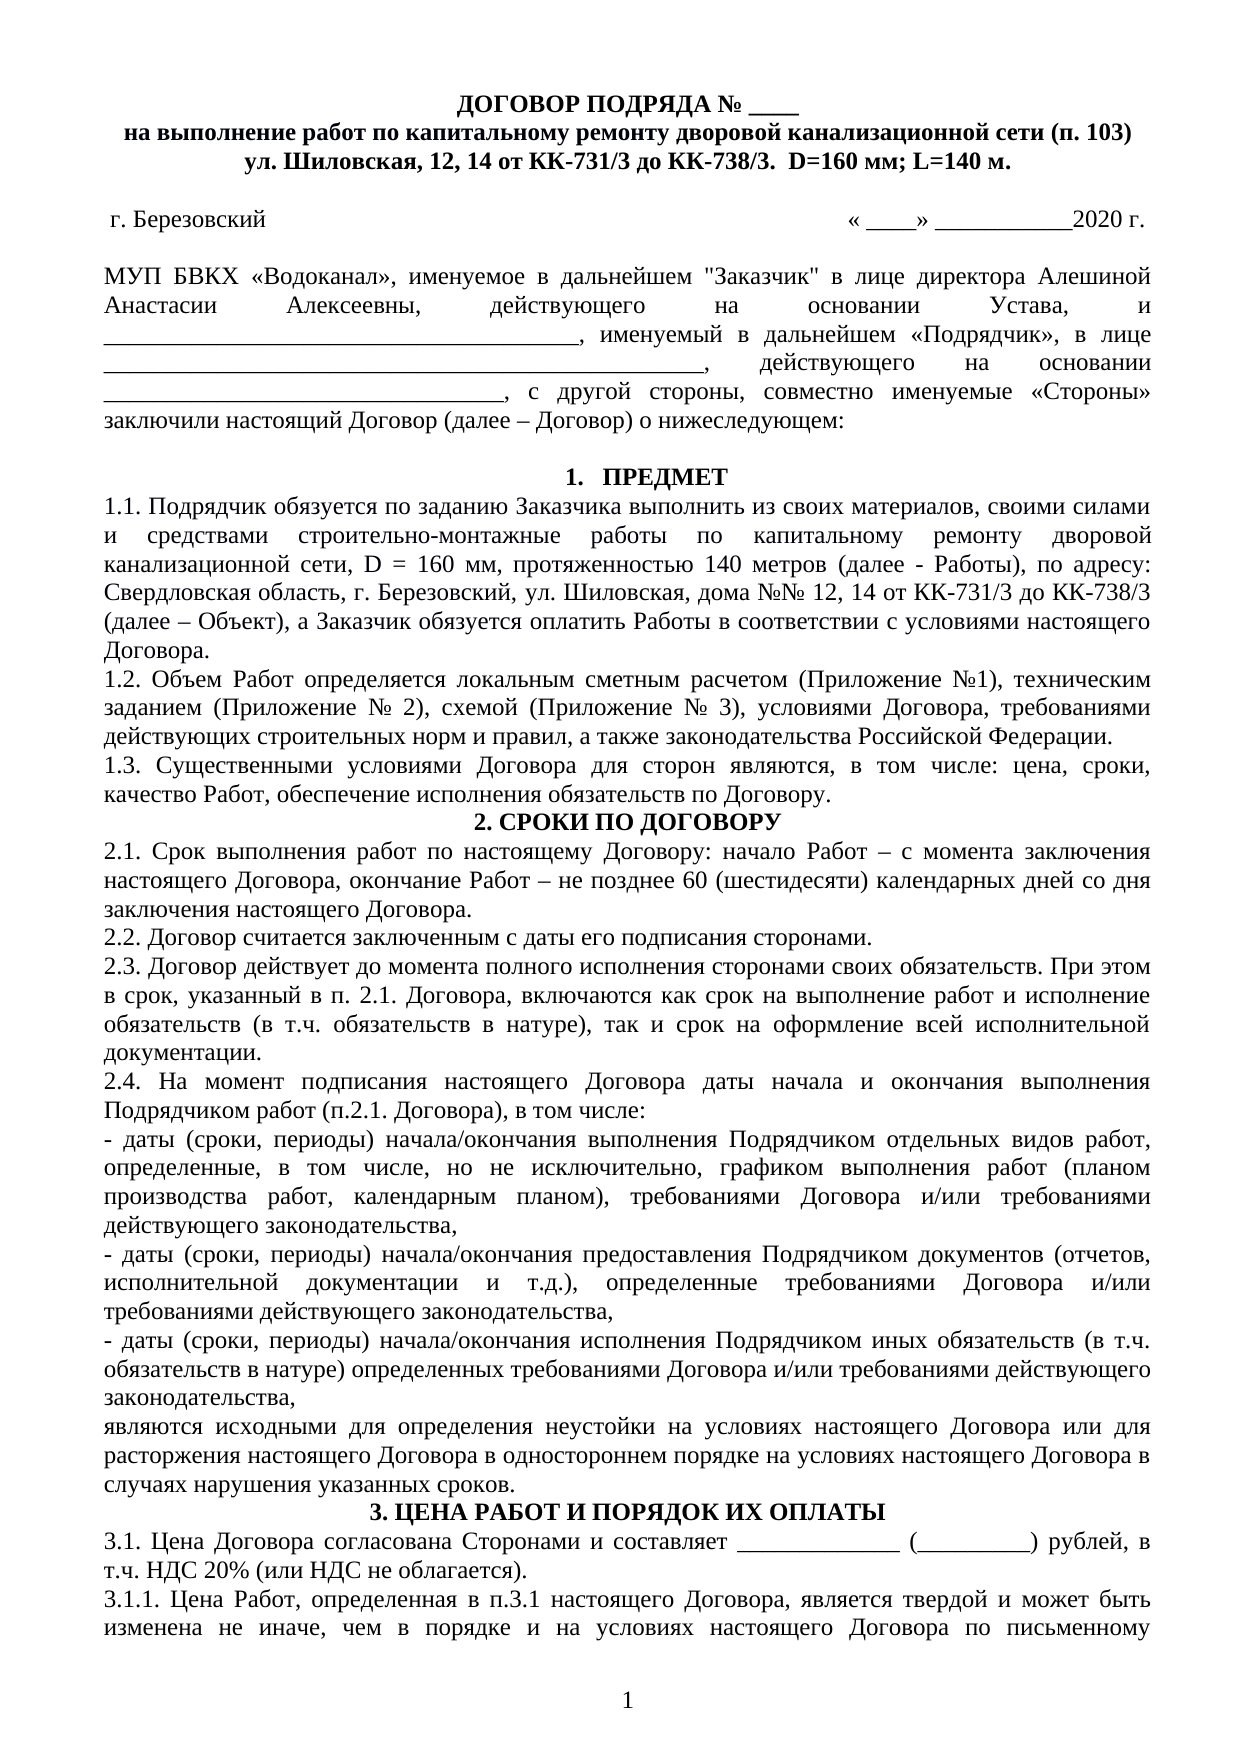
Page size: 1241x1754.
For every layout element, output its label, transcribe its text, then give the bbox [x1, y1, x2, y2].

text ДОГОВОР ПОДРЯДА № ____ [103, 89, 1152, 117]
text - даты (сроки, периоды) начала/окончания предоставления Подрядчиком документов (отчетов, исполнительной документации и т.д.), определенные требованиями Договора и/или требованиями действующего законодательства, [103, 1239, 1152, 1325]
text ул. Шиловская, 12, 14 от КК-731/3 до КК-738/3. D=160 мм; L=140 м. [103, 146, 1152, 175]
text 3.1. Цена Договора согласована Сторонами и составляет _____________ (_________) рублей, в т.ч. НДС 20% (или НДС не облагается). [103, 1526, 1152, 1584]
text 3. ЦЕНА РАБОТ И ПОРЯДОК ИХ ОПЛАТЫ [103, 1497, 1152, 1526]
text 2. СРОКИ ПО ДОГОВОРУ [103, 807, 1152, 836]
text - даты (сроки, периоды) начала/окончания исполнения Подрядчиком иных обязательств (в т.ч. обязательств в натуре) определенных требованиями Договора и/или требованиями действующего законодательства, [103, 1325, 1152, 1411]
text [103, 1584, 1152, 1641]
text на выполнение работ по капитальному ремонту дворовой канализационной сети (п. 103) [103, 117, 1152, 146]
text 1.3. Существенными условиями Договора для сторон являются, в том числе: цена, сроки, качество Работ, обеспечение исполнения обязательств по Договору. [103, 750, 1152, 807]
text г. Березовский « ____» ___________2020 г. [103, 204, 1152, 232]
text - даты (сроки, периоды) начала/окончания выполнения Подрядчиком отдельных видов работ, определенные, в том числе, но не исключительно, графиком выполнения работ (планом производства работ, календарным планом), требованиями Договора и/или требованиями действующего законодательства, [103, 1124, 1152, 1239]
text являются исходными для определения неустойки на условиях настоящего Договора или для расторжения настоящего Договора в одностороннем порядке на условиях настоящего Договора в случаях нарушения указанных сроков. [103, 1411, 1152, 1497]
text 1.1. Подрядчик обязуется по заданию Заказчика выполнить из своих материалов, своими силами и средствами строительно-монтажные работы по капитальному ремонту дворовой канализационной сети, D = 160 мм, протяженностью 140 метров (далее - Работы), по адресу: Свердловская область, г. Березовский, ул. Шиловская, дома №№ 12, 14 от КК-731/3 до КК-738/3 (далее – Объект), а Заказчик обязуется оплатить Работы в соответствии с условиями настоящего Договора. [103, 491, 1152, 664]
text 2.4. На момент подписания настоящего Договора даты начала и окончания выполнения Подрядчиком работ (п.2.1. Договора), в том числе: [103, 1066, 1152, 1124]
text МУП БВКХ «Водоканал», именуемое в дальнейшем "Заказчик" в лице директора Алешиной Анастасии Алексеевны, действующего на основании Устава, и ______________________________________, именуемый в дальнейшем «Подрядчик», в лице ________________________________________________, действующего на основании ________________________________, с другой стороны, совместно именуемые «Стороны» заключили настоящий Договор (далее – Договор) о нижеследующем: [103, 261, 1152, 434]
text 2.3. Договор действует до момента полного исполнения сторонами своих обязательств. При этом в срок, указанный в п. 2.1. Договора, включаются как срок на выполнение работ и исполнение обязательств (в т.ч. обязательств в натуре), так и срок на оформление всей исполнительной документации. [103, 951, 1152, 1066]
text 2.1. Срок выполнения работ по настоящему Договору: начало Работ – с момента заключения настоящего Договора, окончание Работ – не позднее 60 (шестидесяти) календарных дней со дня заключения настоящего Договора. [103, 836, 1152, 922]
list ПРЕДМЕТ [141, 462, 1152, 491]
text 1.2. Объем Работ определяется локальным сметным расчетом (Приложение №1), техническим заданием (Приложение № 2), схемой (Приложение № 3), условиями Договора, требованиями действующих строительных норм и правил, а также законодательства Российской Федерации. [103, 664, 1152, 750]
text 2.2. Договор считается заключенным с даты его подписания сторонами. [103, 922, 1152, 951]
